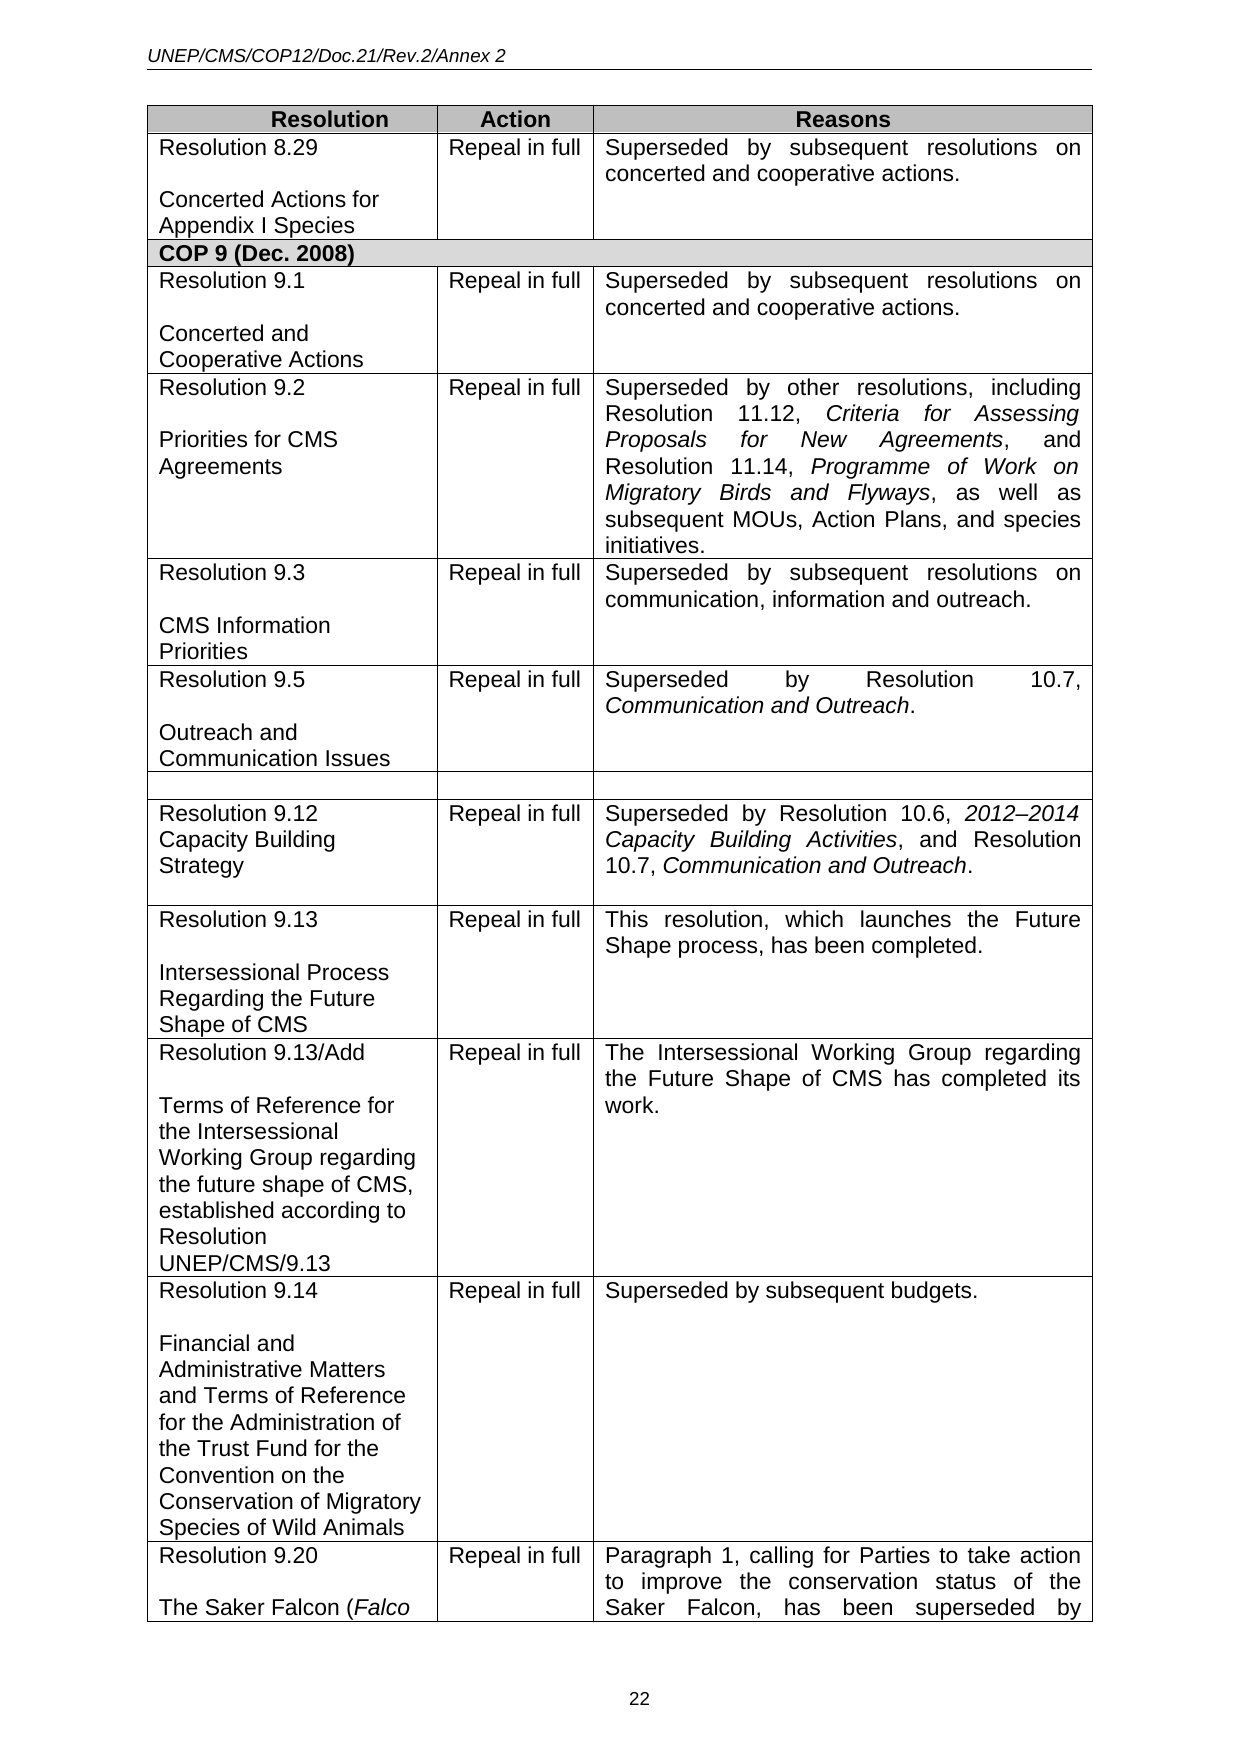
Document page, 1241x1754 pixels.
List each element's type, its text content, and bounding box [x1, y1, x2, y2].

table_cell Repeal in full [438, 666, 593, 771]
table_cell Repeal in full [438, 559, 593, 665]
table_cell Superseded by Resolution 10.7, Communication and Outreach. [594, 666, 1092, 771]
table_cell Resolution 8.29 Concerted Actions for Appendix I Species [148, 134, 437, 239]
table_cell Repeal in full [438, 1039, 593, 1276]
table_cell Resolution 9.13 Intersessional Process Regarding the Future Shape of CMS [148, 906, 437, 1038]
table_cell [438, 772, 593, 798]
table_cell This resolution, which launches the Future Shape process, has been completed. [594, 906, 1092, 1038]
table_cell Repeal in full [438, 1277, 593, 1541]
table_cell Resolution 9.13/Add Terms of Reference for the Intersessional Working Group regarding the future shape of CMS, established according to Resolution UNEP/CMS/9.13 [148, 1039, 437, 1276]
table_cell Repeal in full [438, 267, 593, 373]
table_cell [594, 134, 1092, 239]
table_cell Resolution 9.5 Outreach and Communication Issues [148, 666, 437, 771]
table_header Action [438, 106, 593, 132]
table_cell Resolution 9.1 Concerted and Cooperative Actions [148, 267, 437, 373]
table_cell [148, 772, 437, 798]
table_cell Resolution 9.12 Capacity Building Strategy [148, 800, 437, 905]
table_cell Repeal in full [438, 906, 593, 1038]
table_cell The Intersessional Working Group regarding the Future Shape of CMS has completed its work. [594, 1039, 1092, 1276]
table_cell Superseded by subsequent resolutions on concerted and cooperative actions. [594, 267, 1092, 373]
table_cell Superseded by subsequent resolutions on communication, information and outreach. [594, 559, 1092, 665]
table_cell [594, 1542, 1092, 1621]
table_cell Repeal in full [438, 1542, 593, 1621]
table_cell Superseded by subsequent budgets. [594, 1277, 1092, 1541]
table_cell [594, 772, 1092, 798]
table_cell Repeal in full [438, 374, 593, 558]
table_cell Resolution 9.14 Financial and Administrative Matters and Terms of Reference for the Administration of the Trust Fund for the Convention on the Conservation of Migratory Species of Wild Animals [148, 1277, 437, 1541]
table_cell Repeal in full [438, 800, 593, 905]
table_cell COP 9 (Dec. 2008) [148, 240, 1092, 266]
table_cell Superseded by other resolutions, including Resolution 11.12, Criteria for Assessing Proposals for New Agreements, and Resolution 11.14, Programme of Work on Migratory Birds and Flyways, as well as subsequent MOUs, Action Plans, and species initiatives. [594, 374, 1092, 558]
table_cell Repeal in full [438, 134, 593, 239]
table_header Reasons [594, 106, 1092, 132]
table_header Resolution [148, 106, 437, 132]
table_cell Superseded by Resolution 10.6, 2012–2014 Capacity Building Activities, and Resolution 10.7, Communication and Outreach. [594, 800, 1092, 905]
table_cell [148, 1542, 437, 1621]
table_cell Resolution 9.3 CMS Information Priorities [148, 559, 437, 665]
table_cell Resolution 9.2 Priorities for CMS Agreements [148, 374, 437, 558]
